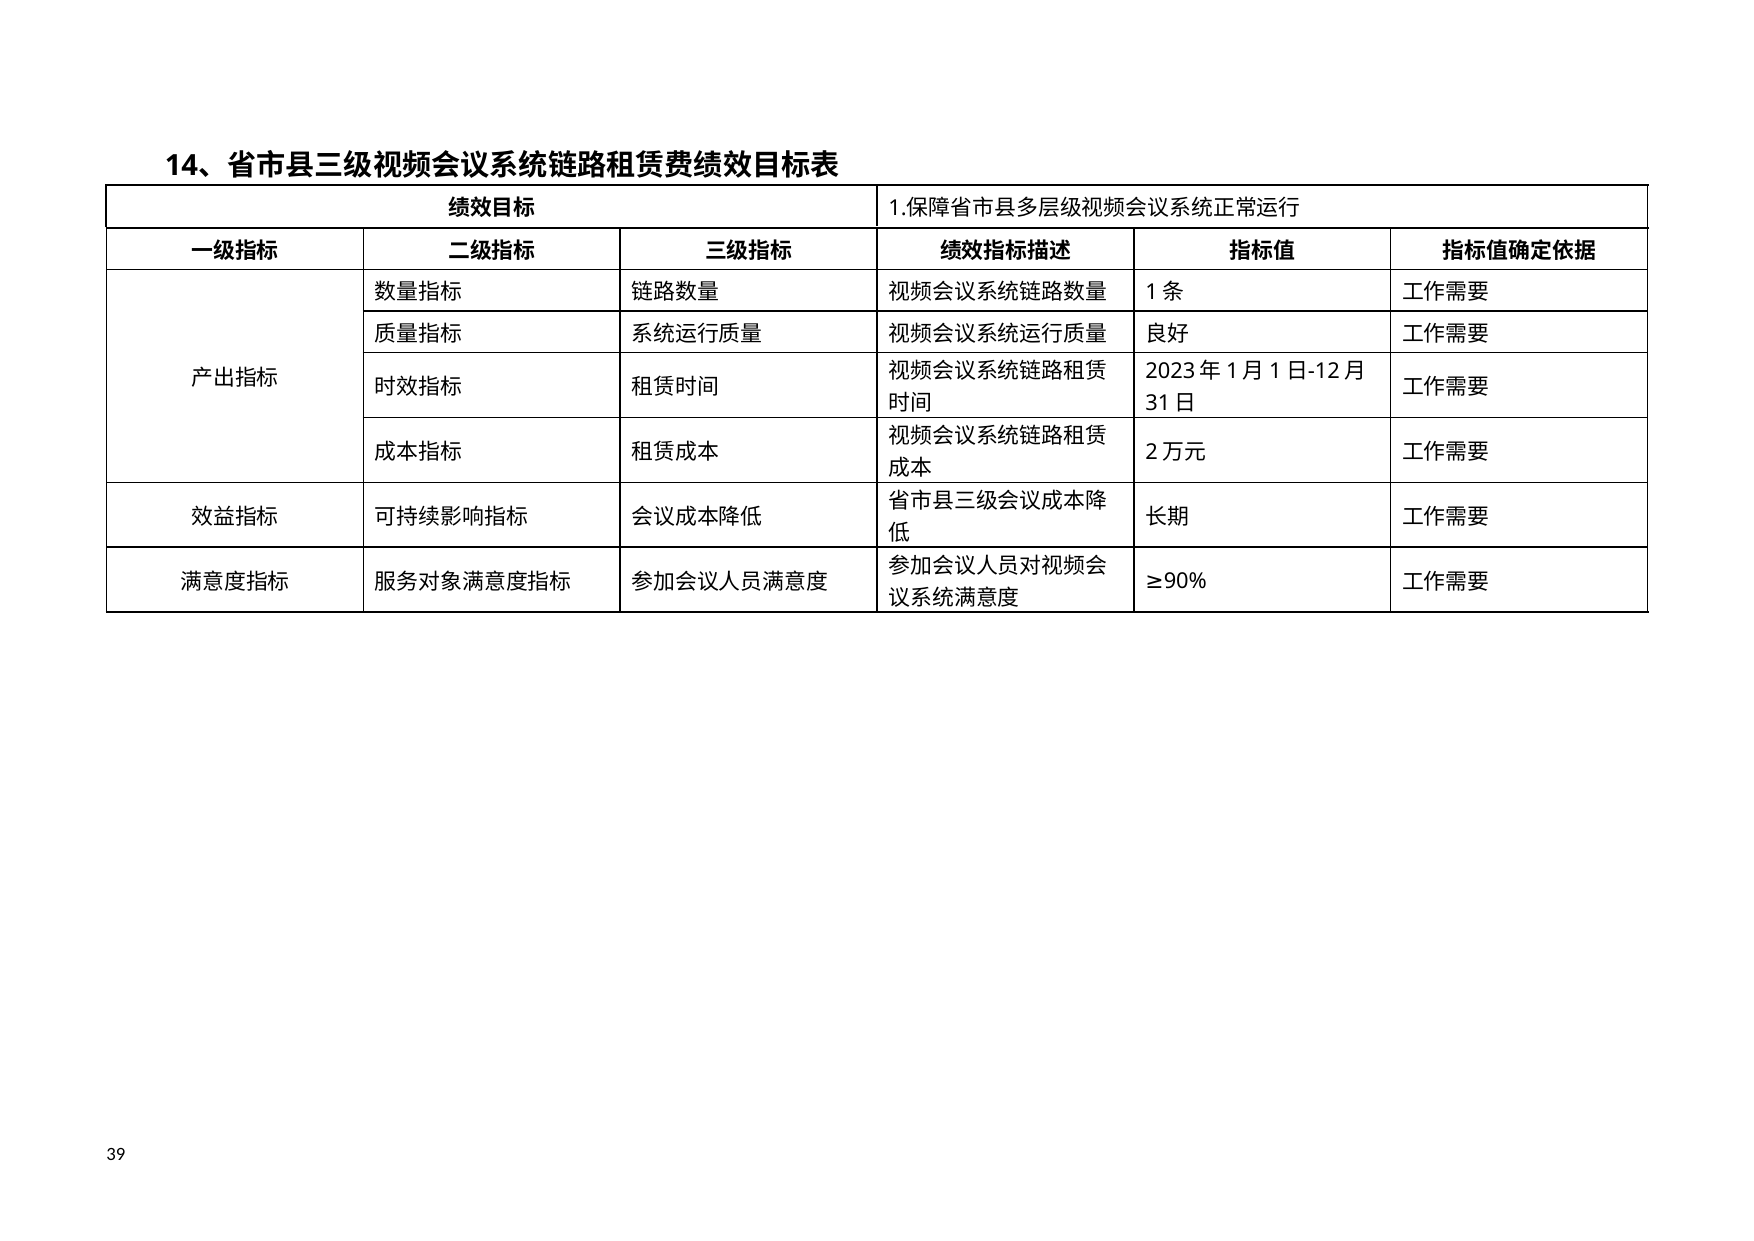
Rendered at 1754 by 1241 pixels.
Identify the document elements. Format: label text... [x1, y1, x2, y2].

table_cell 可持续影响指标 [364, 483, 619, 546]
table_cell 会议成本降低 [621, 483, 876, 546]
table_cell ≥90% [1135, 548, 1390, 611]
text 14、省市县三级视频会议系统链路租赁费绩效目标表 [106, 142, 1648, 184]
table_cell 工作需要 [1391, 418, 1647, 481]
table_header 一级指标 [107, 229, 363, 269]
table_cell 系统运行质量 [621, 312, 876, 351]
table_cell 产出指标 [107, 270, 363, 481]
table_cell 2万元 [1135, 418, 1390, 481]
table_cell 时效指标 [364, 353, 619, 416]
table_cell 满意度指标 [107, 548, 363, 611]
table_header 绩效指标描述 [878, 229, 1133, 269]
table_cell 工作需要 [1391, 353, 1647, 416]
table_header 三级指标 [621, 229, 876, 269]
table_header 指标值 [1135, 229, 1390, 269]
table_cell 2023年1月1日-12月31日 [1135, 353, 1390, 416]
table_cell 租赁时间 [621, 353, 876, 416]
table_cell 视频会议系统运行质量 [878, 312, 1133, 351]
table_cell 质量指标 [364, 312, 619, 351]
table_cell 参加会议人员满意度 [621, 548, 876, 611]
table_header 指标值确定依据 [1391, 229, 1647, 269]
table_cell 视频会议系统链路租赁时间 [878, 353, 1133, 416]
table_header 二级指标 [364, 229, 619, 269]
table_cell 工作需要 [1391, 483, 1647, 546]
table_cell 工作需要 [1391, 270, 1647, 310]
table_cell 视频会议系统链路租赁成本 [878, 418, 1133, 481]
table_cell 1条 [1135, 270, 1390, 310]
table_cell 良好 [1135, 312, 1390, 351]
table_cell 工作需要 [1391, 312, 1647, 351]
table_cell 长期 [1135, 483, 1390, 546]
table_cell 效益指标 [107, 483, 363, 546]
table_cell 服务对象满意度指标 [364, 548, 619, 611]
table_cell 租赁成本 [621, 418, 876, 481]
table_cell 数量指标 [364, 270, 619, 310]
table_cell 链路数量 [621, 270, 876, 310]
table_cell 工作需要 [1391, 548, 1647, 611]
table_header 1.保障省市县多层级视频会议系统正常运行 [878, 186, 1647, 226]
table_cell 省市县三级会议成本降低 [878, 483, 1133, 546]
table_cell 参加会议人员对视频会议系统满意度 [878, 548, 1133, 611]
table_cell 视频会议系统链路数量 [878, 270, 1133, 310]
table_cell 成本指标 [364, 418, 619, 481]
table_header 绩效目标 [107, 186, 876, 226]
